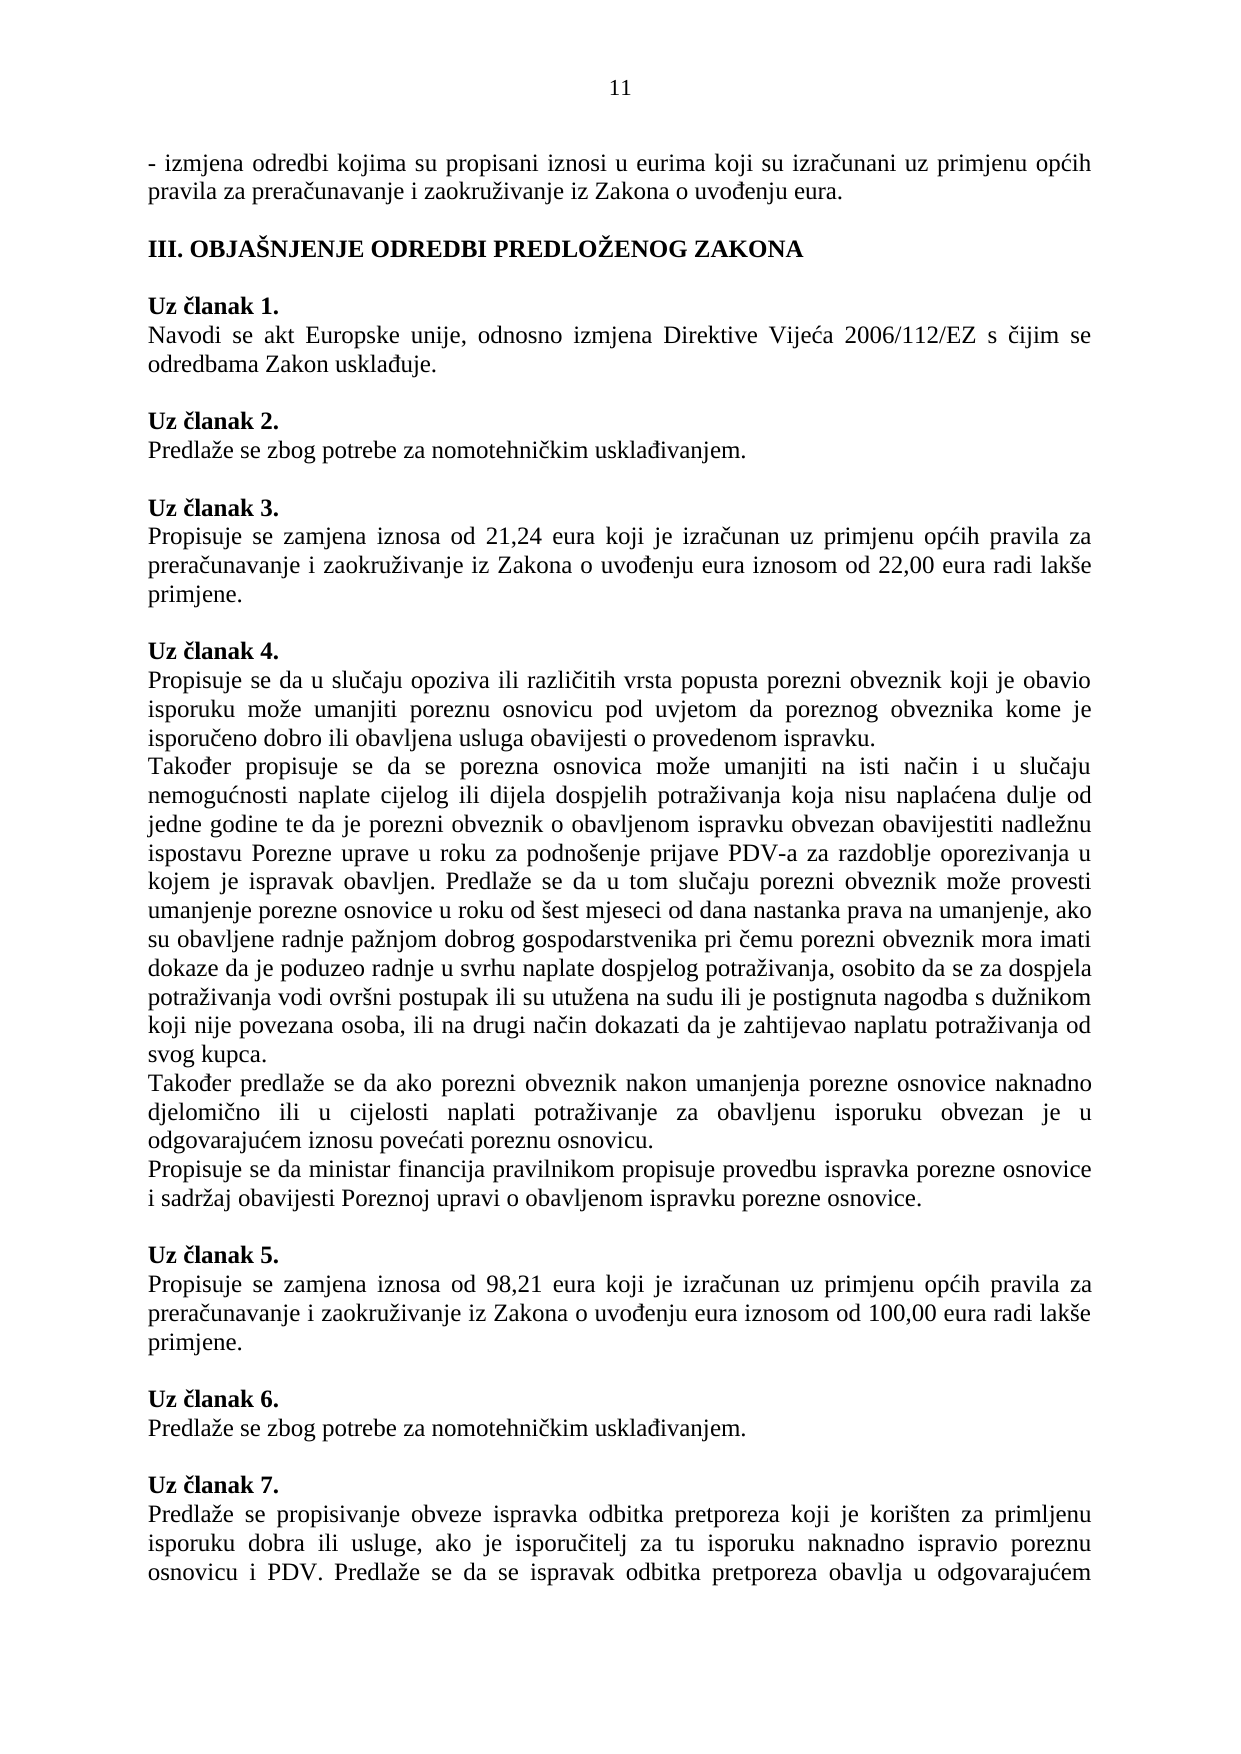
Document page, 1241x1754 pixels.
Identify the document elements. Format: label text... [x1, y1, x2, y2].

text Uz članak 5. [148, 1240, 1093, 1269]
text Uz članak 1. [148, 291, 1093, 320]
text Propisuje se zamjena iznosa od 98,21 eura koji je izračunan uz primjenu općih pravila za preračunavanje i zaokruživanje iz Zakona o uvođenju eura iznosom od 100,00 eura radi lakše primjene. [148, 1269, 1093, 1355]
text Uz članak 2. [148, 406, 1093, 435]
text Predlaže se zbog potrebe za nomotehničkim usklađivanjem. [148, 435, 1093, 464]
text Uz članak 3. [148, 493, 1093, 521]
text Navodi se akt Europske unije, odnosno izmjena Direktive Vijeća 2006/112/EZ s čijim se odredbama Zakon usklađuje. [148, 320, 1093, 378]
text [148, 1499, 1093, 1586]
text Predlaže se zbog potrebe za nomotehničkim usklađivanjem. [148, 1413, 1093, 1442]
text Propisuje se da ministar financija pravilnikom propisuje provedbu ispravka porezne osnovice i sadržaj obavijesti Poreznoj upravi o obavljenom ispravku porezne osnovice. [148, 1154, 1093, 1212]
text Također propisuje se da se porezna osnovica može umanjiti na isti način i u slučaju nemogućnosti naplate cijelog ili dijela dospjelih potraživanja koja nisu naplaćena dulje od jedne godine te da je porezni obveznik o obavljenom ispravku obvezan obavijestiti nadležnu ispostavu Porezne uprave u roku za podnošenje prijave PDV-a za razdoblje oporezivanja u kojem je ispravak obavljen. Predlaže se da u tom slučaju porezni obveznik može provesti umanjenje porezne osnovice u roku od šest mjeseci od dana nastanka prava na umanjenje, ako su obavljene radnje pažnjom dobrog gospodarstvenika pri čemu porezni obveznik mora imati dokaze da je poduzeo radnje u svrhu naplate dospjelog potraživanja, osobito da se za dospjela potraživanja vodi ovršni postupak ili su utužena na sudu ili je postignuta nagodba s dužnikom koji nije povezana osoba, ili na drugi način dokazati da je zahtijevao naplatu potraživanja od svog kupca. [148, 751, 1093, 1068]
text Uz članak 7. [148, 1470, 1093, 1499]
text Uz članak 4. [148, 636, 1093, 665]
text III. OBJAŠNJENJE ODREDBI PREDLOŽENOG ZAKONA [148, 234, 1093, 263]
text Također predlaže se da ako porezni obveznik nakon umanjenja porezne osnovice naknadno djelomično ili u cijelosti naplati potraživanje za obavljenu isporuku obvezan je u odgovarajućem iznosu povećati poreznu osnovicu. [148, 1068, 1093, 1154]
text Uz članak 6. [148, 1384, 1093, 1413]
text Propisuje se da u slučaju opoziva ili različitih vrsta popusta porezni obveznik koji je obavio isporuku može umanjiti poreznu osnovicu pod uvjetom da poreznog obveznika kome je isporučeno dobro ili obavljena usluga obavijesti o provedenom ispravku. [148, 665, 1093, 751]
text Propisuje se zamjena iznosa od 21,24 eura koji je izračunan uz primjenu općih pravila za preračunavanje i zaokruživanje iz Zakona o uvođenju eura iznosom od 22,00 eura radi lakše primjene. [148, 521, 1093, 608]
text - izmjena odredbi kojima su propisani iznosi u eurima koji su izračunani uz primjenu općih pravila za preračunavanje i zaokruživanje iz Zakona o uvođenju eura. [148, 148, 1093, 205]
